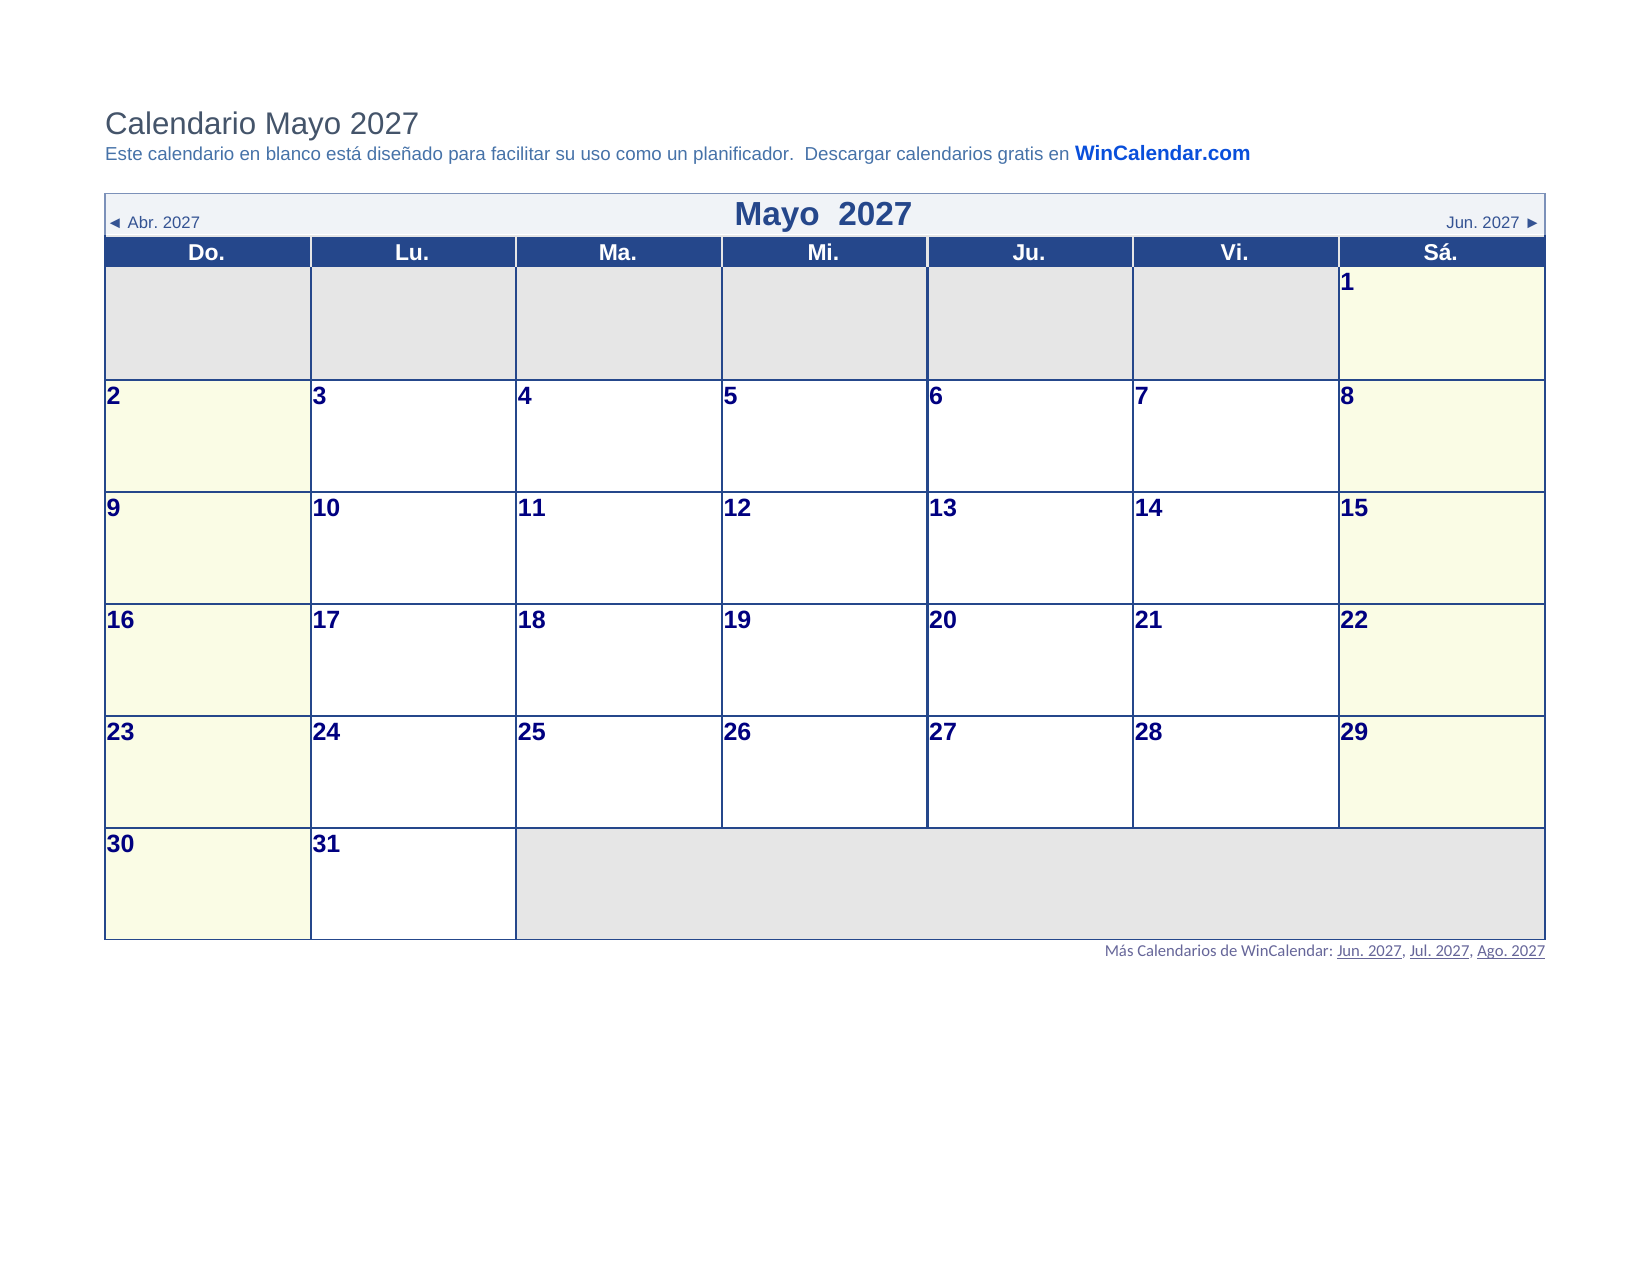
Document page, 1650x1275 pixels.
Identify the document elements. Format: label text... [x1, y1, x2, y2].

table_cell 20 [929, 605, 1132, 715]
table_cell [517, 267, 721, 379]
table_cell 31 [312, 829, 515, 939]
table_cell 24 [312, 717, 515, 827]
table_header Mayo 2027 [311, 194, 1339, 234]
table_cell 8 [1340, 381, 1544, 491]
table_cell Lu. [312, 237, 515, 267]
table_cell 13 [929, 493, 1132, 603]
table_cell Sá. [1340, 237, 1544, 267]
table_cell 10 [312, 493, 515, 603]
table_cell [106, 267, 310, 379]
table_cell 17 [312, 605, 515, 715]
table_cell [312, 267, 515, 379]
table_cell 30 [106, 829, 310, 939]
table_cell 14 [1134, 493, 1338, 603]
table_cell [517, 829, 1544, 939]
table_cell 9 [106, 493, 310, 603]
table_cell 26 [723, 717, 926, 827]
table_cell 12 [723, 493, 926, 603]
table_header ◄ Abr. 2027 [106, 194, 311, 234]
table_cell 18 [517, 605, 721, 715]
table_cell 19 [723, 605, 926, 715]
table_cell 16 [106, 605, 310, 715]
table_cell Ma. [517, 237, 721, 267]
table_cell [1134, 267, 1338, 379]
table_cell 22 [1340, 605, 1544, 715]
table_cell [723, 267, 926, 379]
table_cell 11 [517, 493, 721, 603]
table_cell 28 [1134, 717, 1338, 827]
text Más Calendarios de WinCalendar: Jun. 2027, Jul. 2027, Ago. 2027 [105, 940, 1545, 960]
table_cell Do. [106, 237, 310, 267]
table_cell 27 [929, 717, 1132, 827]
table_cell Vi. [1134, 237, 1338, 267]
table_cell 1 [1340, 267, 1544, 379]
table_cell 23 [106, 717, 310, 827]
table_cell 15 [1340, 493, 1544, 603]
table_cell Ju. [929, 237, 1132, 267]
table_cell 5 [723, 381, 926, 491]
table_cell Mi. [723, 237, 926, 267]
table_cell 7 [1134, 381, 1338, 491]
table_cell 6 [929, 381, 1132, 491]
table_cell 2 [106, 381, 310, 491]
table_header Jun. 2027 ► [1339, 194, 1544, 234]
table_cell 21 [1134, 605, 1338, 715]
table_cell 4 [517, 381, 721, 491]
table_cell 29 [1340, 717, 1544, 827]
table_cell 3 [312, 381, 515, 491]
text Calendario Mayo 2027 Este calendario en blanco está diseñado para facilitar su uso como un planificador. Descargar calendarios gratis en WinCalendar.com [105, 105, 1545, 193]
table_cell 25 [517, 717, 721, 827]
table_cell [929, 267, 1132, 379]
